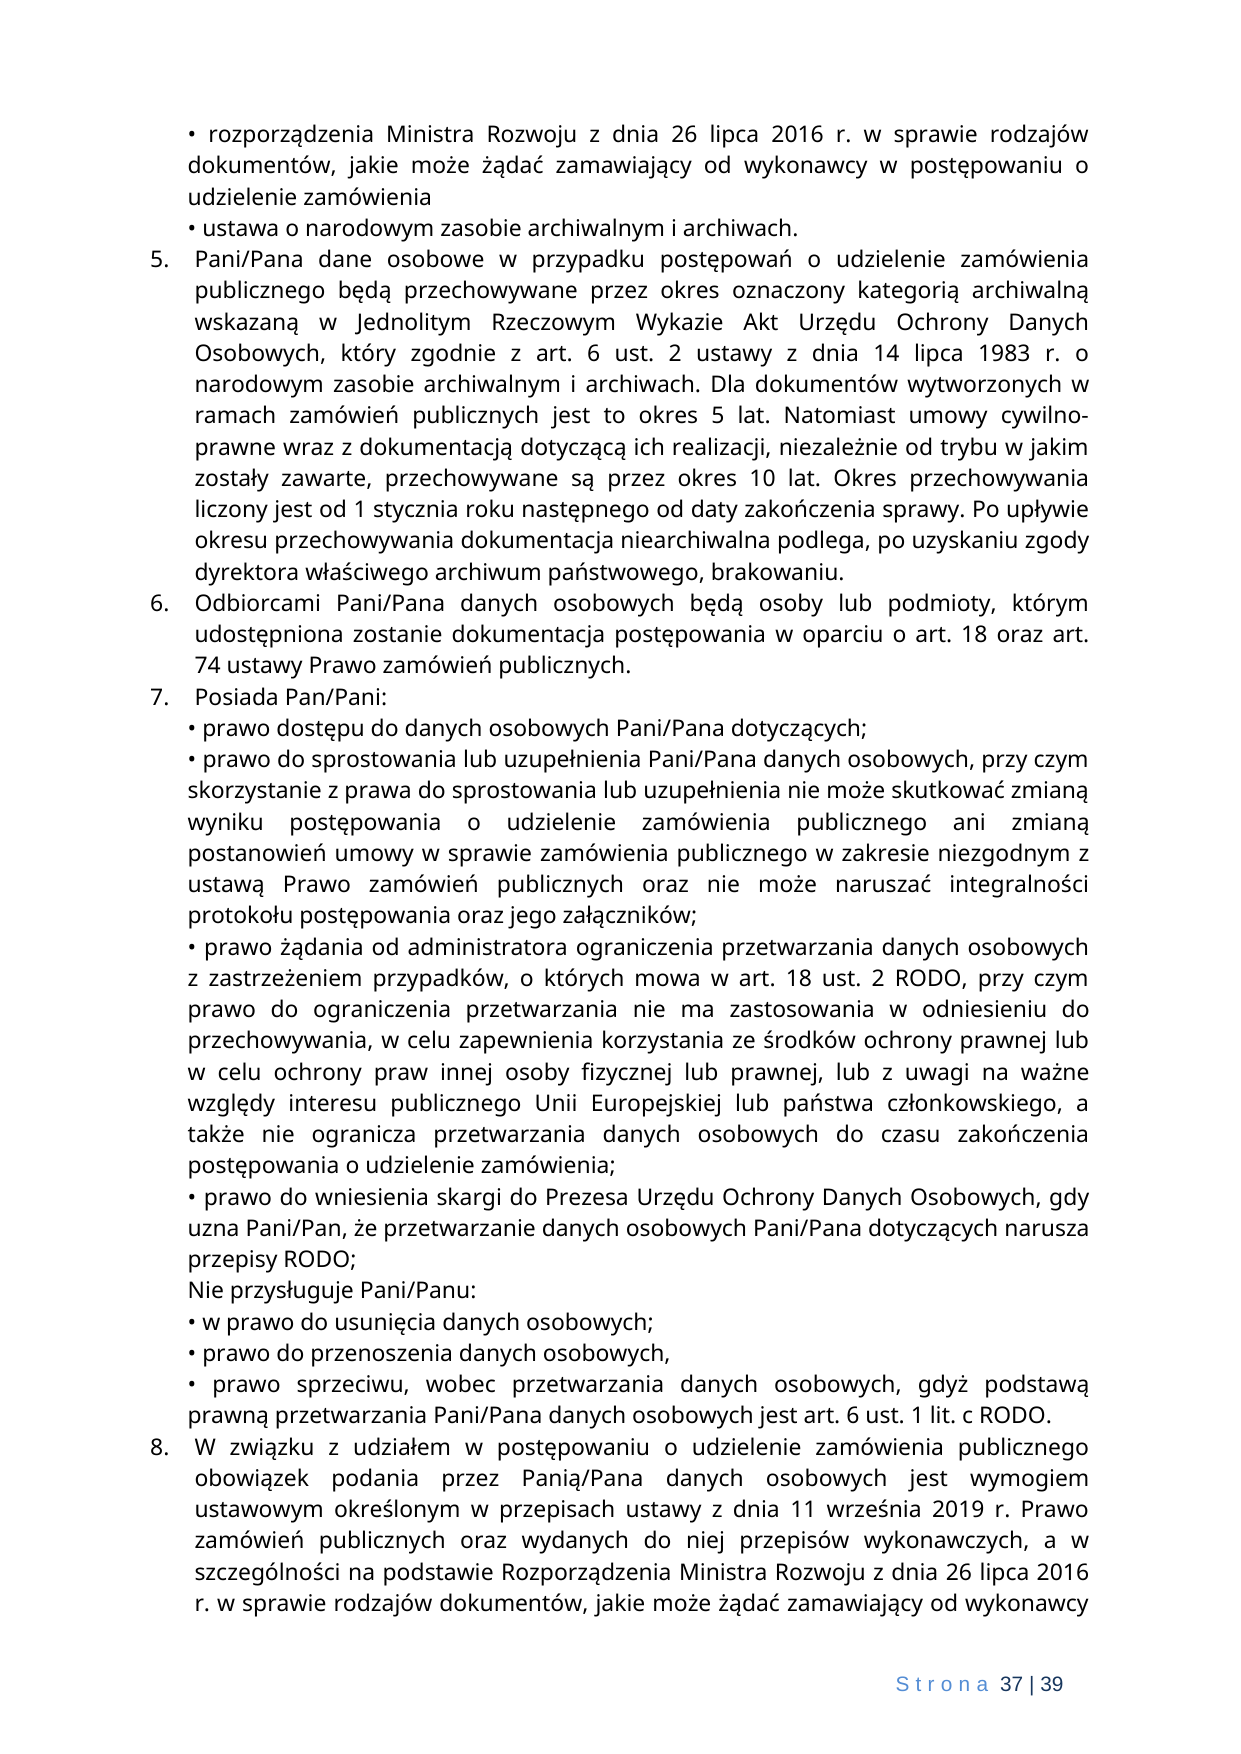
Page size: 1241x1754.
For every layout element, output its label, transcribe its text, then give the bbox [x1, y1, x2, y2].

list Posiada Pan/Pani: [150, 681, 1090, 712]
list • rozporządzenia Ministra Rozwoju z dnia 26 lipca 2016 r. w sprawie rodzajów dokumentów, jakie może żądać zamawiający od wykonawcy w postępowaniu o udzielenie zamówienia [187, 118, 1090, 212]
list • prawo dostępu do danych osobowych Pani/Pana dotyczących; [187, 712, 1090, 743]
list • prawo sprzeciwu, wobec przetwarzania danych osobowych, gdyż podstawą prawną przetwarzania Pani/Pana danych osobowych jest art. 6 ust. 1 lit. c RODO. [187, 1368, 1090, 1431]
list • prawo do wniesienia skargi do Prezesa Urzędu Ochrony Danych Osobowych, gdy uzna Pani/Pan, że przetwarzanie danych osobowych Pani/Pana dotyczących narusza przepisy RODO; [187, 1181, 1090, 1274]
list Pani/Pana dane osobowe w przypadku postępowań o udzielenie zamówienia publicznego będą przechowywane przez okres oznaczony kategorią archiwalną wskazaną w Jednolitym Rzeczowym Wykazie Akt Urzędu Ochrony Danych Osobowych, który zgodnie z art. 6 ust. 2 ustawy z dnia 14 lipca 1983 r. o narodowym zasobie archiwalnym i archiwach. Dla dokumentów wytworzonych w ramach zamówień publicznych jest to okres 5 lat. Natomiast umowy cywilno-prawne wraz z dokumentacją dotyczącą ich realizacji, niezależnie od trybu w jakim zostały zawarte, przechowywane są przez okres 10 lat. Okres przechowywania liczony jest od 1 stycznia roku następnego od daty zakończenia sprawy. Po upływie okresu przechowywania dokumentacja niearchiwalna podlega, po uzyskaniu zgody dyrektora właściwego archiwum państwowego, brakowaniu. [150, 243, 1090, 587]
list Nie przysługuje Pani/Panu: [187, 1274, 1090, 1306]
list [150, 1431, 1090, 1618]
list • w prawo do usunięcia danych osobowych; [187, 1306, 1090, 1337]
list • prawo żądania od administratora ograniczenia przetwarzania danych osobowych z zastrzeżeniem przypadków, o których mowa w art. 18 ust. 2 RODO, przy czym prawo do ograniczenia przetwarzania nie ma zastosowania w odniesieniu do przechowywania, w celu zapewnienia korzystania ze środków ochrony prawnej lub w celu ochrony praw innej osoby fizycznej lub prawnej, lub z uwagi na ważne względy interesu publicznego Unii Europejskiej lub państwa członkowskiego, a także nie ogranicza przetwarzania danych osobowych do czasu zakończenia postępowania o udzielenie zamówienia; [187, 931, 1090, 1181]
list • prawo do sprostowania lub uzupełnienia Pani/Pana danych osobowych, przy czym skorzystanie z prawa do sprostowania lub uzupełnienia nie może skutkować zmianą wyniku postępowania o udzielenie zamówienia publicznego ani zmianą postanowień umowy w sprawie zamówienia publicznego w zakresie niezgodnym z ustawą Prawo zamówień publicznych oraz nie może naruszać integralności protokołu postępowania oraz jego załączników; [187, 743, 1090, 931]
list Odbiorcami Pani/Pana danych osobowych będą osoby lub podmioty, którym udostępniona zostanie dokumentacja postępowania w oparciu o art. 18 oraz art. 74 ustawy Prawo zamówień publicznych. [150, 587, 1090, 681]
list • prawo do przenoszenia danych osobowych, [187, 1337, 1090, 1368]
list • ustawa o narodowym zasobie archiwalnym i archiwach. [187, 212, 1090, 243]
